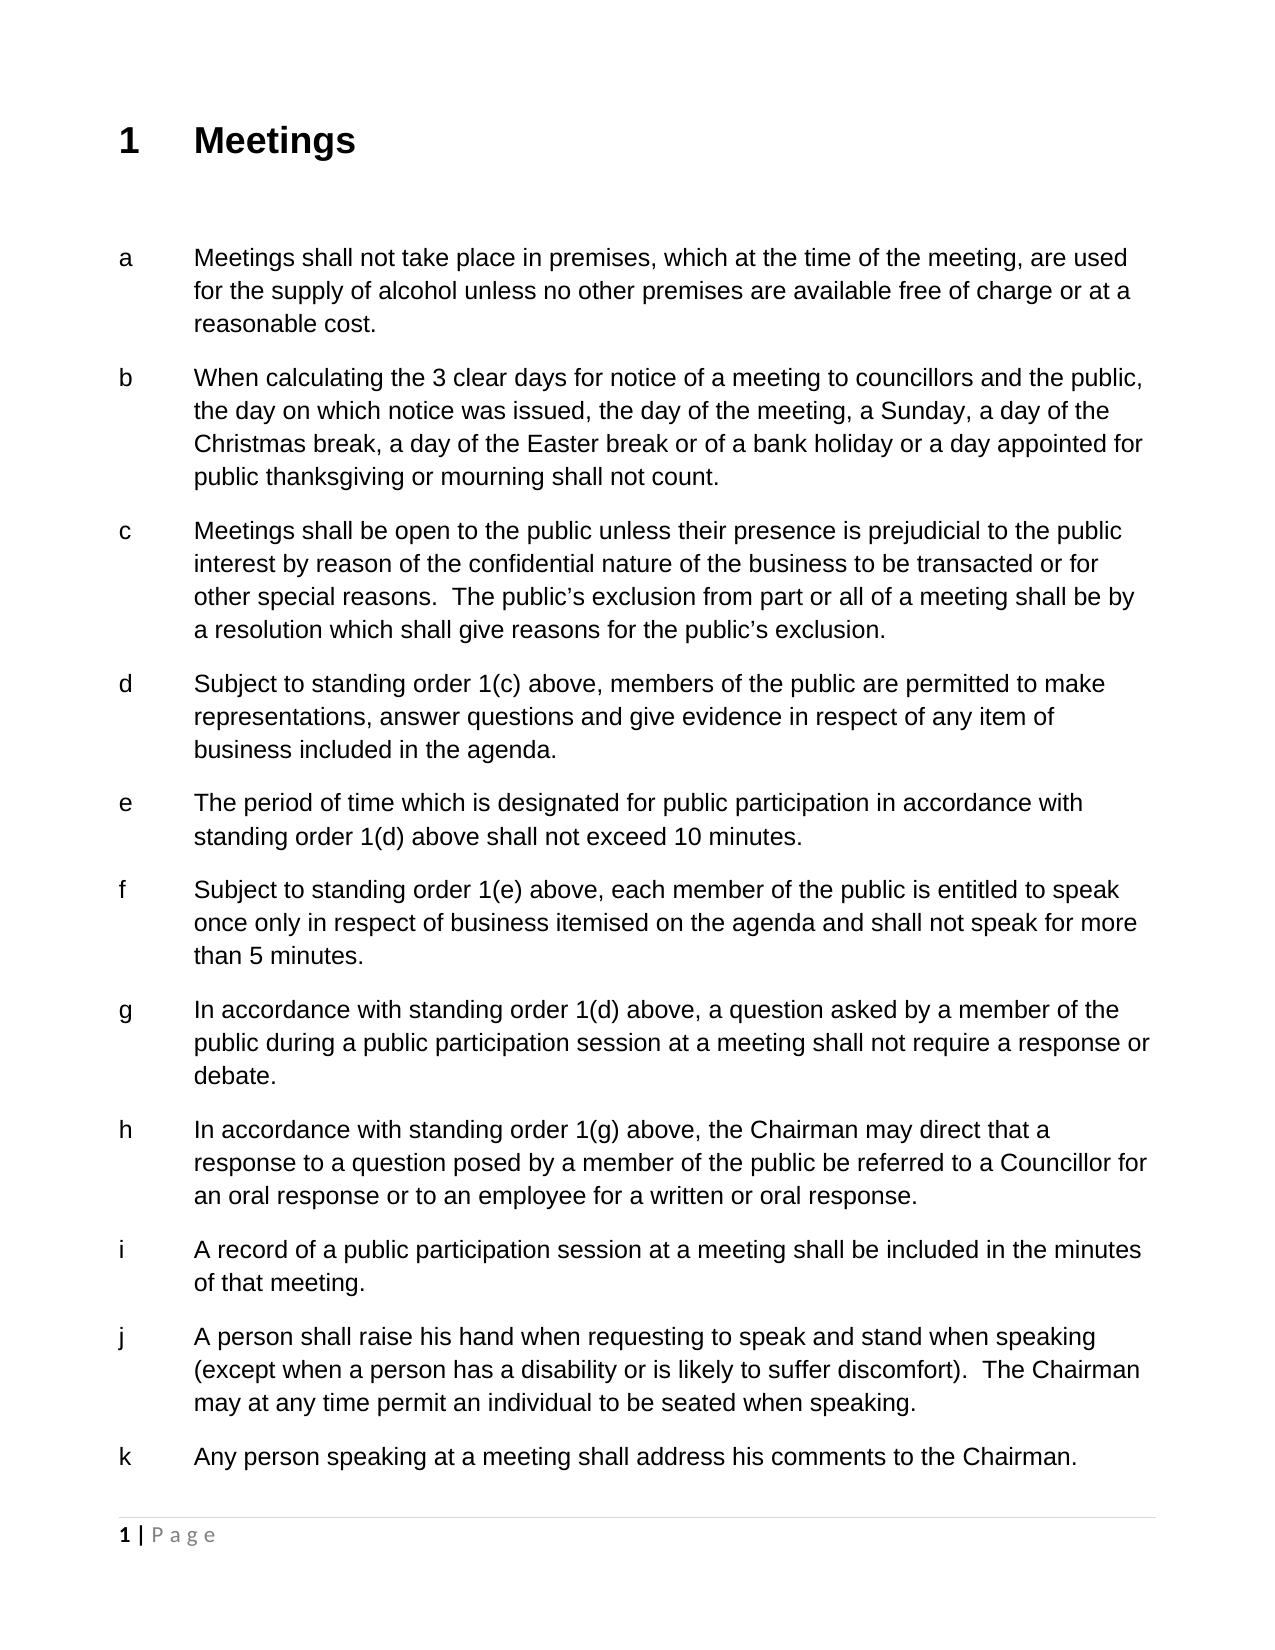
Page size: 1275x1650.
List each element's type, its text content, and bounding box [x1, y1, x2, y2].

text b When calculating the 3 clear days for notice of a meeting to councillors and the public, the day on which notice was issued, the day of the meeting, a Sunday, a day of the Christmas break, a day of the Easter break or of a bank holiday or a day appointed for public thanksgiving or mourning shall not count. [118, 363, 1156, 491]
text j A person shall raise his hand when requesting to speak and stand when speaking (except when a person has a disability or is likely to suffer discomfort). The Chairman may at any time permit an individual to be seated when speaking. [118, 1322, 1156, 1417]
text a Meetings shall not take place in premises, which at the time of the meeting, are used for the supply of alcohol unless no other premises are available free of charge or at a reasonable cost. [118, 243, 1156, 338]
text c Meetings shall be open to the public unless their presence is prejudicial to the public interest by reason of the confidential nature of the business to be transacted or for other special reasons. The public’s exclusion from part or all of a meeting shall be by a resolution which shall give reasons for the public’s exclusion. [118, 516, 1156, 643]
text f Subject to standing order 1(e) above, each member of the public is entitled to speak once only in respect of business itemised on the agenda and shall not speak for more than 5 minutes. [118, 875, 1156, 970]
text 1 Meetings [118, 118, 1156, 162]
text d Subject to standing order 1(c) above, members of the public are permitted to make representations, answer questions and give evidence in respect of any item of business included in the agenda. [118, 668, 1156, 763]
text i A record of a public participation session at a meeting shall be included in the minutes of that meeting. [118, 1235, 1156, 1297]
text e The period of time which is designated for public participation in accordance with standing order 1(d) above shall not exceed 10 minutes. [118, 788, 1156, 850]
text g In accordance with standing order 1(d) above, a question asked by a member of the public during a public participation session at a meeting shall not require a response or debate. [118, 995, 1156, 1090]
text k Any person speaking at a meeting shall address his comments to the Chairman. [118, 1442, 1156, 1471]
text h In accordance with standing order 1(g) above, the Chairman may direct that a response to a question posed by a member of the public be referred to a Councillor for an oral response or to an employee for a written or oral response. [118, 1115, 1156, 1210]
